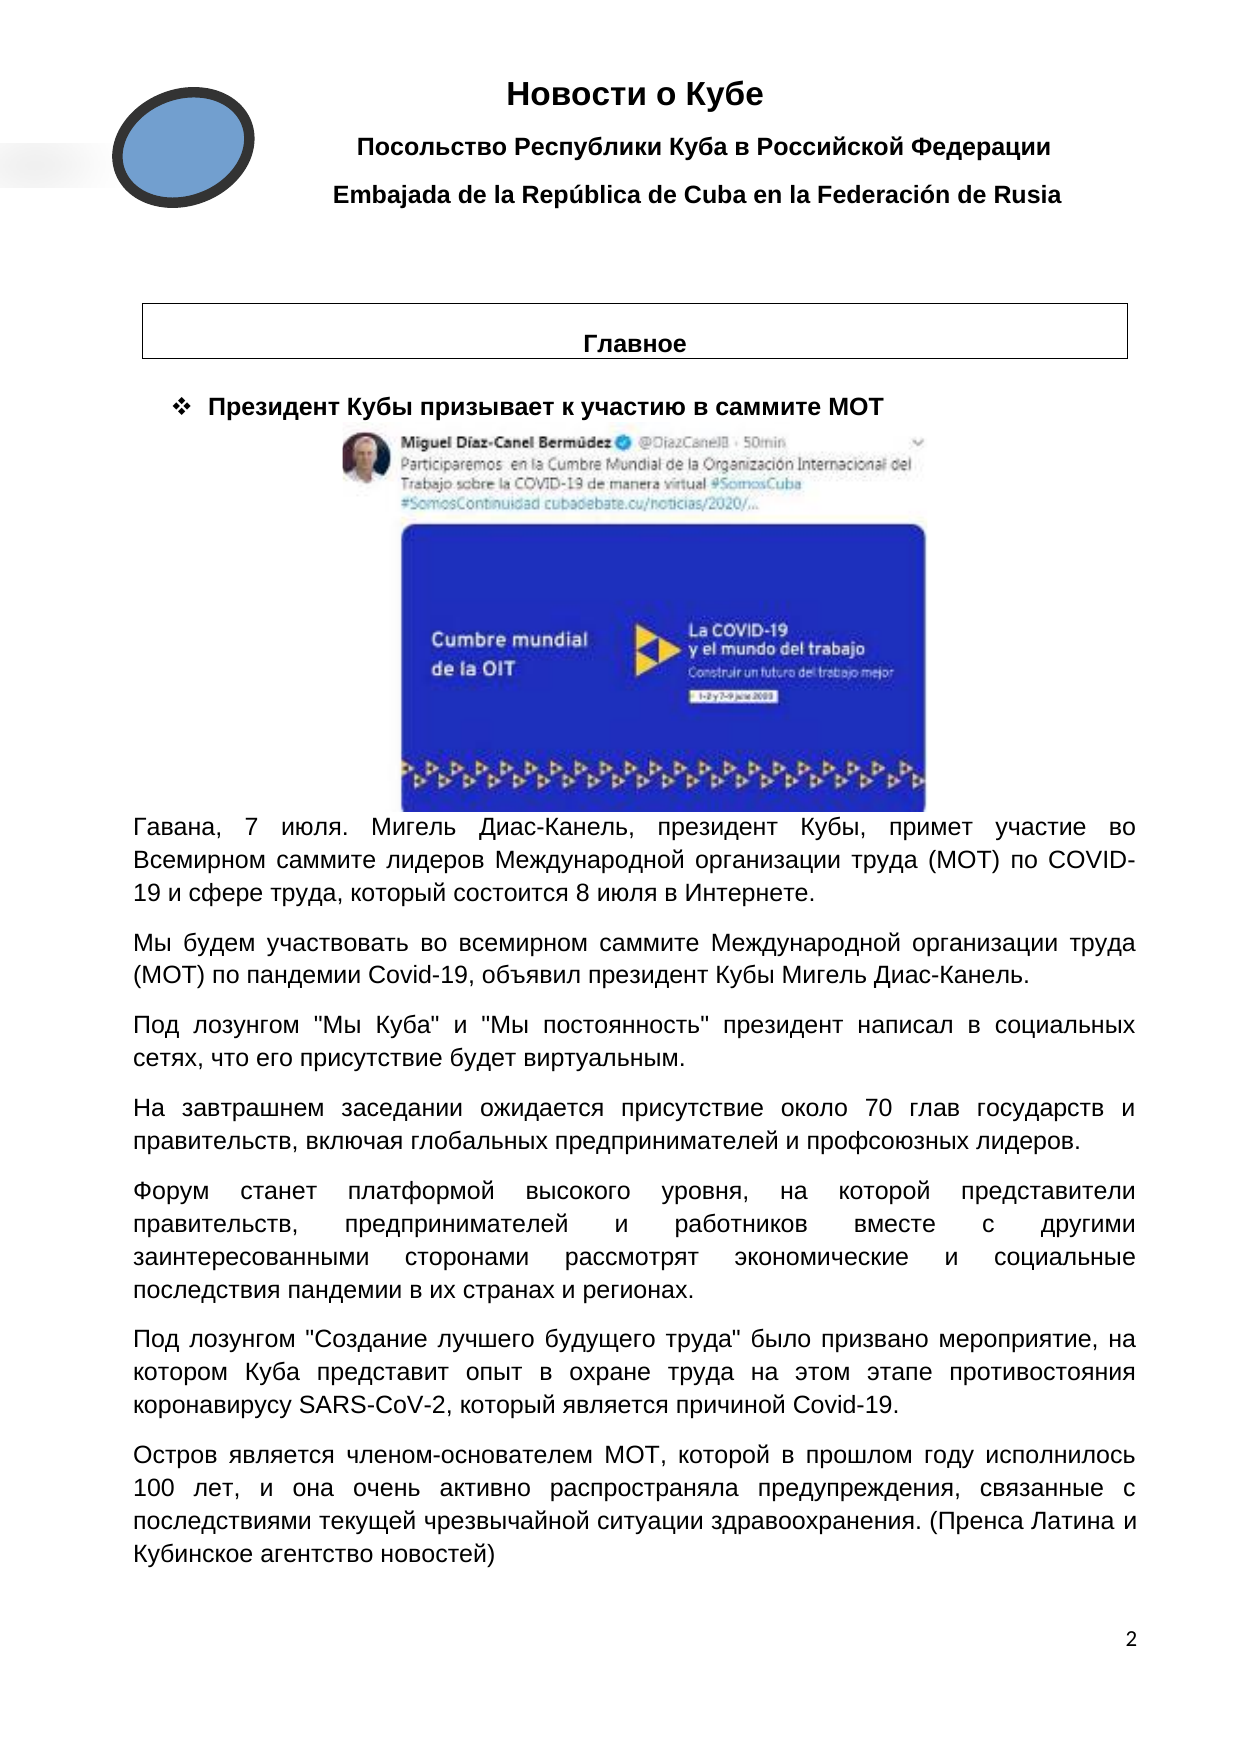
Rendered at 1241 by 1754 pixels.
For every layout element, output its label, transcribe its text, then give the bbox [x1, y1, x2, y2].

text На завтрашнем заседании ожидается присутствие около 70 глав государств и правительств, включая глобальных предпринимателей и профсоюзных лидеров. [133, 1093, 1137, 1155]
picture [342, 422, 928, 812]
text Гавана, 7 июля. Мигель Диас-Канель, президент Кубы, примет участие во Всемирном саммите лидеров Международной организации труда (МОТ) по COVID-19 и сфере труда, который состоится 8 июля в Интернете. [133, 812, 1137, 907]
table_header Главное [143, 304, 1127, 358]
text Остров является членом-основателем МОТ, которой в прошлом году исполнилось 100 лет, и она очень активно распространяла предупреждения, связанные с последствиями текущей чрезвычайной ситуации здравоохранения. (Пренса Латина и Кубинское агентство новостей) [133, 1440, 1137, 1568]
text Под лозунгом "Создание лучшего будущего труда" было призвано мероприятие, на котором Куба представит опыт в охране труда на этом этапе противостояния коронавирусу SARS-CoV-2, который является причиной Covid-19. [133, 1324, 1137, 1419]
text Мы будем участвовать во всемирном саммите Международной организации труда (МОТ) по пандемии Covid-19, объявил президент Кубы Мигель Диас-Канель. [133, 927, 1137, 989]
text Под лозунгом "Мы Куба" и "Мы постоянность" президент написал в социальных сетях, что его присутствие будет виртуальным. [133, 1010, 1137, 1072]
subtitle Президент Кубы призывает к участию в саммите МОТ [170, 392, 1137, 421]
text Форум станет платформой высокого уровня, на которой представители правительств, предпринимателей и работников вместе с другими заинтересованными сторонами рассмотрят экономические и социальные последствия пандемии в их странах и регионах. [133, 1176, 1137, 1303]
